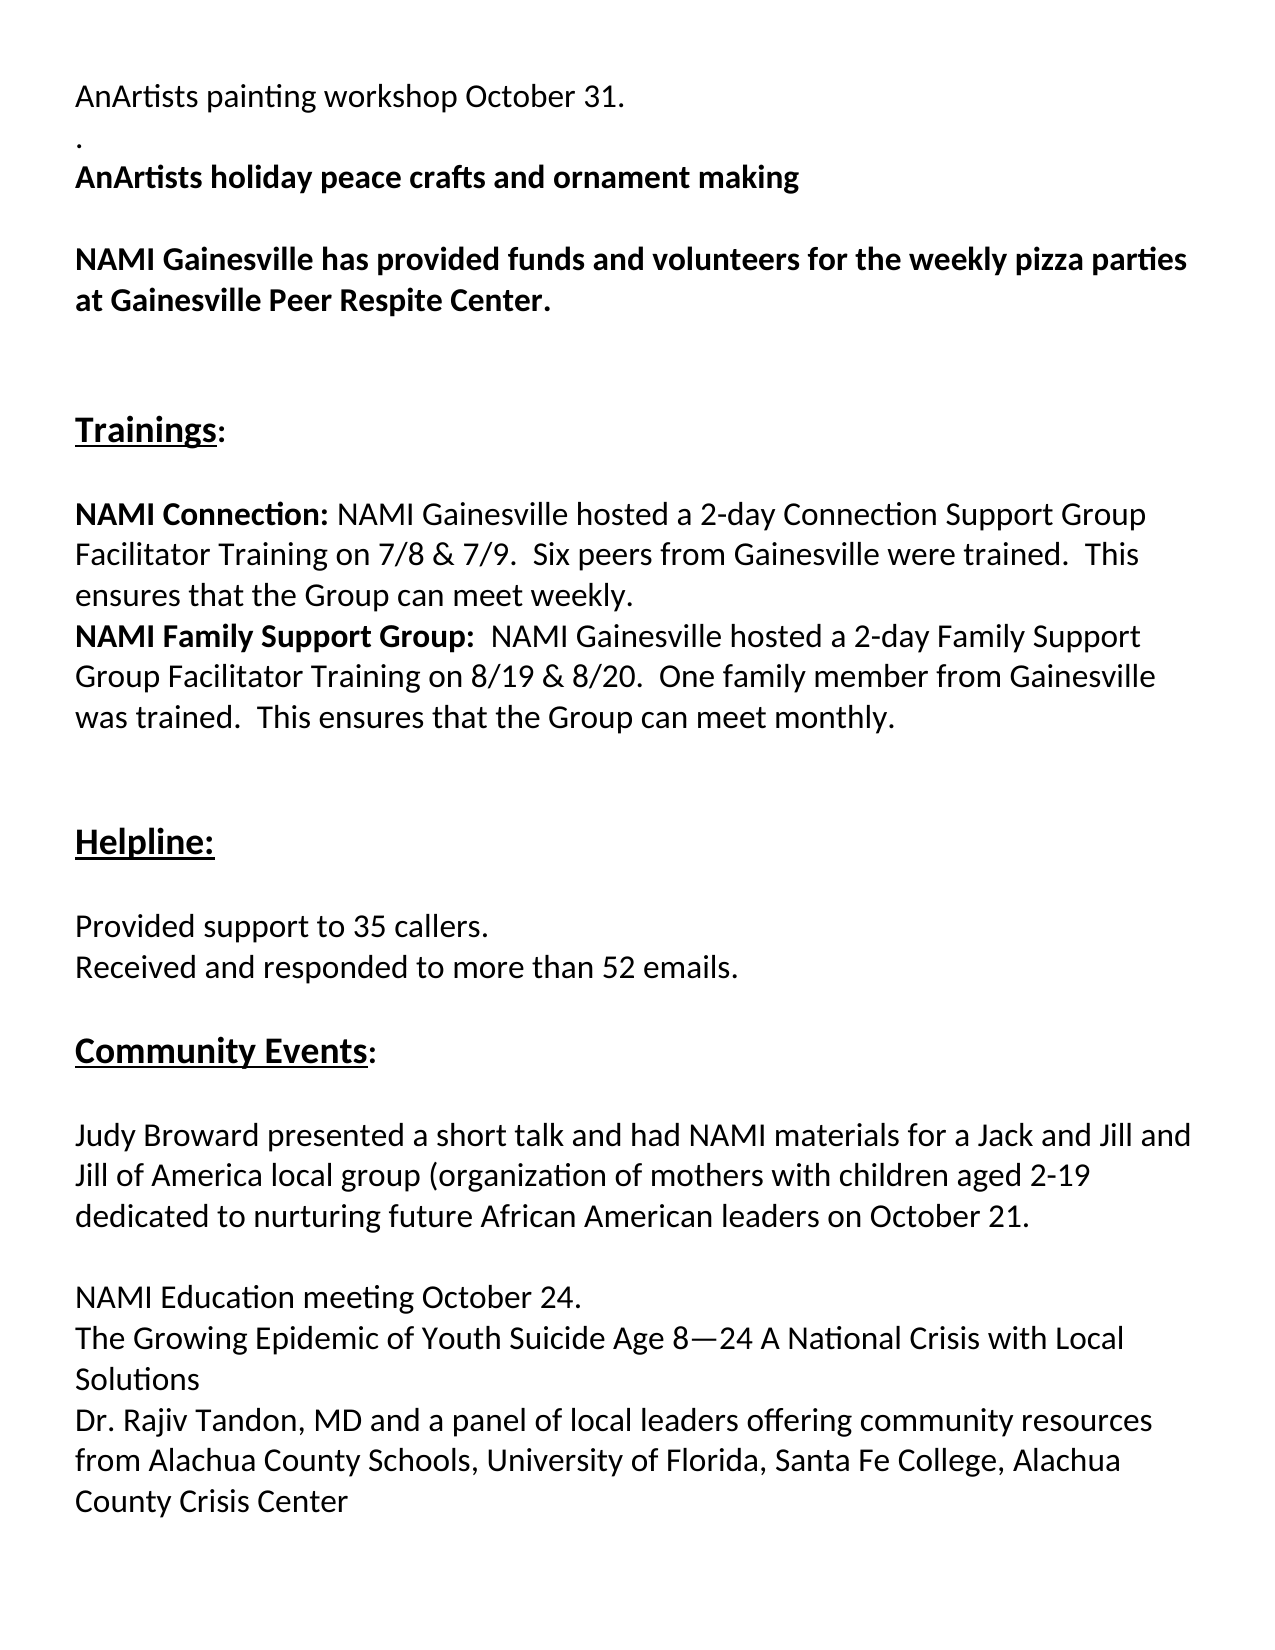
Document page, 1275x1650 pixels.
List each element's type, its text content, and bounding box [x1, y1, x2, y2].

text Judy Broward presented a short talk and had NAMI materials for a Jack and Jill and Jill of America local group (organization of mothers with children aged 2-19 dedicated to nurturing future African American leaders on October 21. [75, 1114, 1200, 1236]
text Helpline: [75, 818, 1200, 864]
text AnArtists holiday peace crafts and ornament making [75, 156, 1200, 197]
text The Growing Epidemic of Youth Suicide Age 8—24 A National Crisis with Local Solutions Dr. Rajiv Tandon, MD and a panel of local leaders offering community resources from Alachua County Schools, University of Florida, Santa Fe College, Alachua County Crisis Center [75, 1317, 1200, 1521]
text Received and responded to more than 52 emails. [75, 946, 1200, 986]
text NAMI Education meeting October 24. [75, 1277, 1200, 1317]
text NAMI Family Support Group: NAMI Gainesville hosted a 2-day Family Support Group Facilitator Training on 8/19 & 8/20. One family member from Gainesville was trained. This ensures that the Group can meet monthly. [75, 615, 1200, 737]
text Community Events: [75, 1027, 1200, 1073]
text NAMI Connection: NAMI Gainesville hosted a 2-day Connection Support Group Facilitator Training on 7/8 & 7/9. Six peers from Gainesville were trained. This ensures that the Group can meet weekly. [75, 492, 1200, 615]
text . [75, 116, 1200, 156]
text NAMI Gainesville has provided funds and volunteers for the weekly pizza parties at Gainesville Peer Respite Center. [75, 238, 1200, 319]
text AnArtists painting workshop October 31. [75, 75, 1200, 116]
text Provided support to 35 callers. [75, 905, 1200, 946]
text Trainings: [75, 406, 1200, 452]
